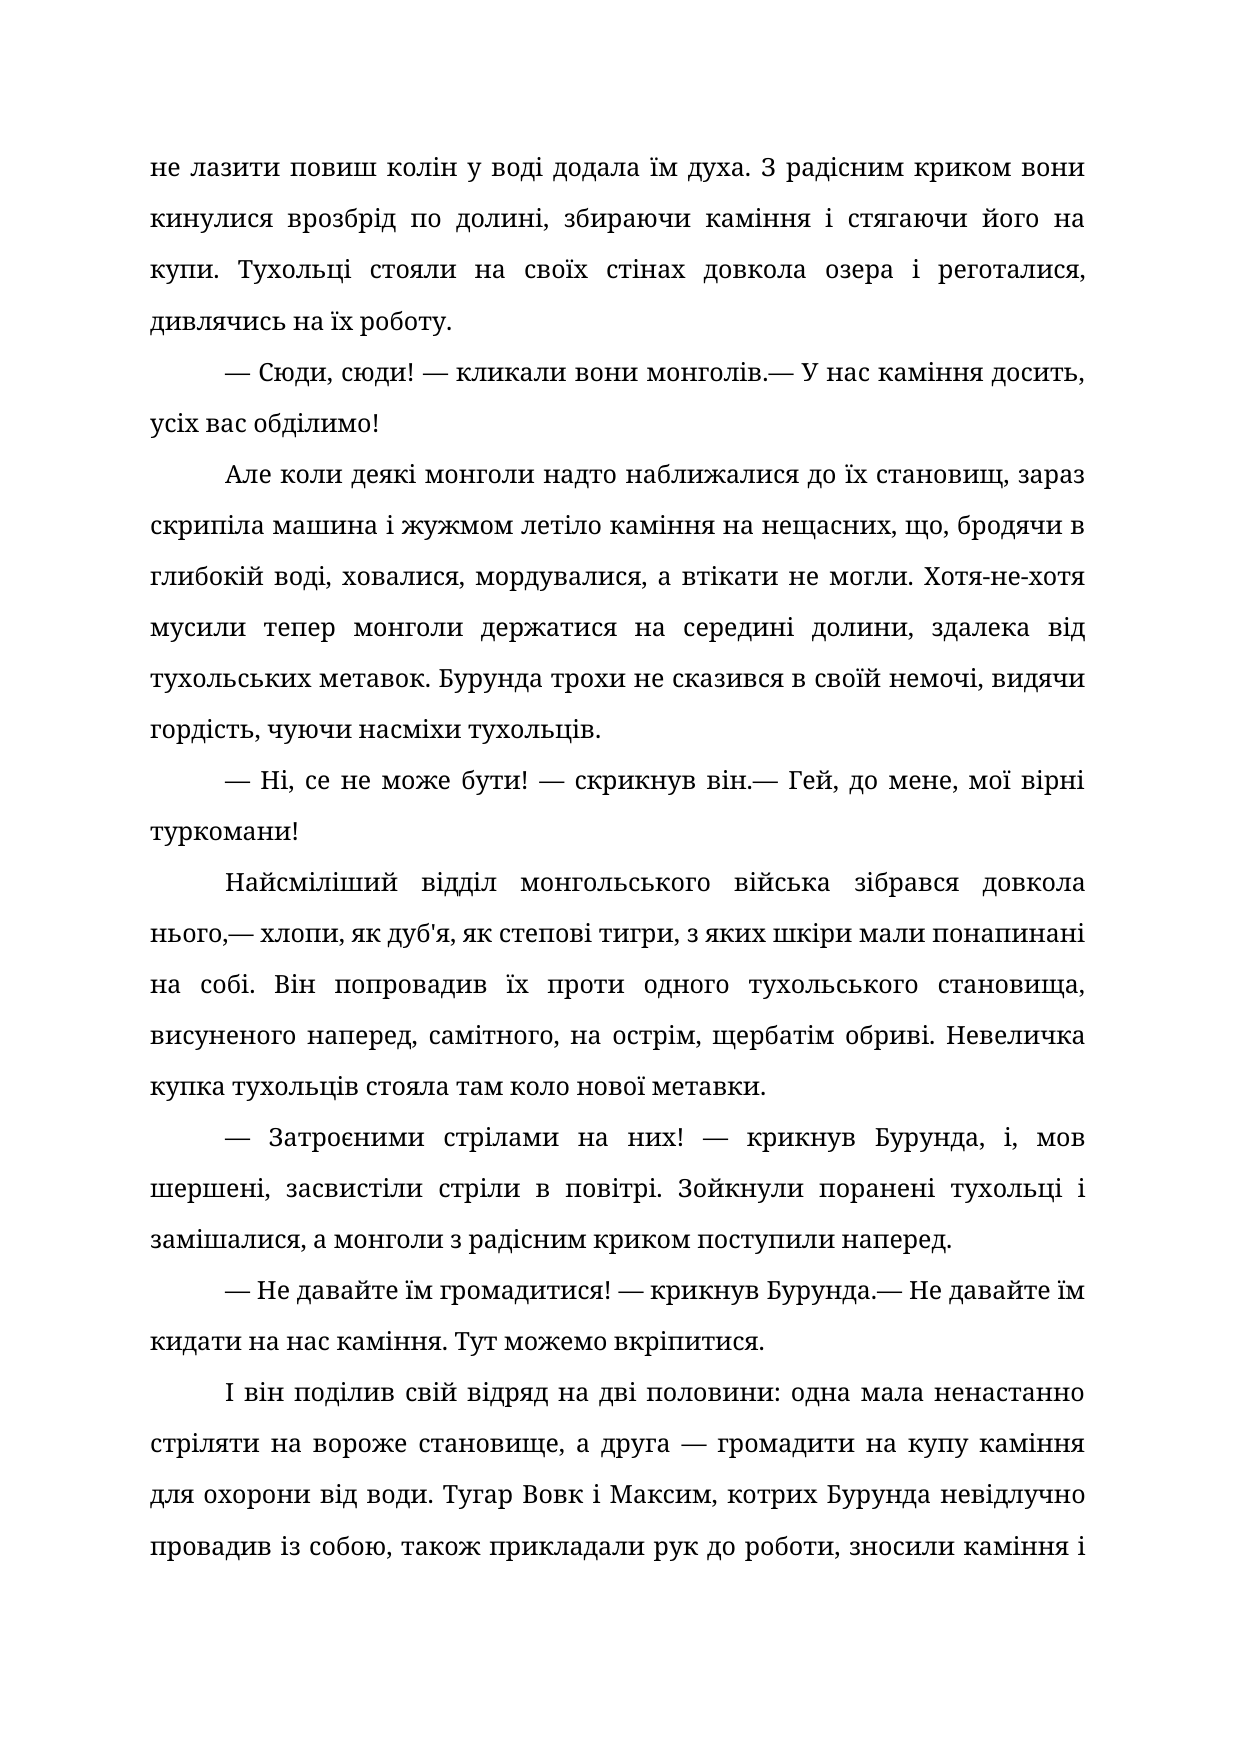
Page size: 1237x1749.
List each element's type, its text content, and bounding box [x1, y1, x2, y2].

text — Сюди, сюди! — кликали вони монголів.— У нас каміння досить, усіх вас обділимо! [150, 354, 1086, 439]
text — Не давайте їм громадитися! — крикнув Бурунда.— Не давайте їм кидати на нас каміння. Тут можемо вкріпитися. [150, 1273, 1086, 1358]
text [150, 1375, 1086, 1562]
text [150, 150, 1086, 337]
text — Затроєними стрілами на них! — крикнув Бурунда, і, мов шершені, засвистіли стріли в повітрі. Зойкнули поранені тухольці і замішалися, а монголи з радісним криком поступили наперед. [150, 1120, 1086, 1256]
text Але коли деякі монголи надто наближалися до їх становищ, зараз скрипіла машина і жужмом летіло каміння на нещасних, що, бродячи в глибокій воді, ховалися, мордувалися, а втікати не могли. Хотя-не-хотя мусили тепер монголи держатися на середині долини, здалека від тухольських метавок. Бурунда трохи не сказився в своїй немочі, видячи гордість, чуючи насміхи тухольців. [150, 456, 1086, 746]
text Найсміліший відділ монгольського війська зібрався довкола нього,— хлопи, як дуб'я, як степові тигри, з яких шкіри мали понапинані на собі. Він попровадив їх проти одного тухольського становища, висуненого наперед, самітного, на острім, щербатім обриві. Невеличка купка тухольців стояла там коло нової метавки. [150, 864, 1086, 1103]
text — Ні, се не може бути! — скрикнув він.— Гей, до мене, мої вірні туркомани! [150, 762, 1086, 848]
